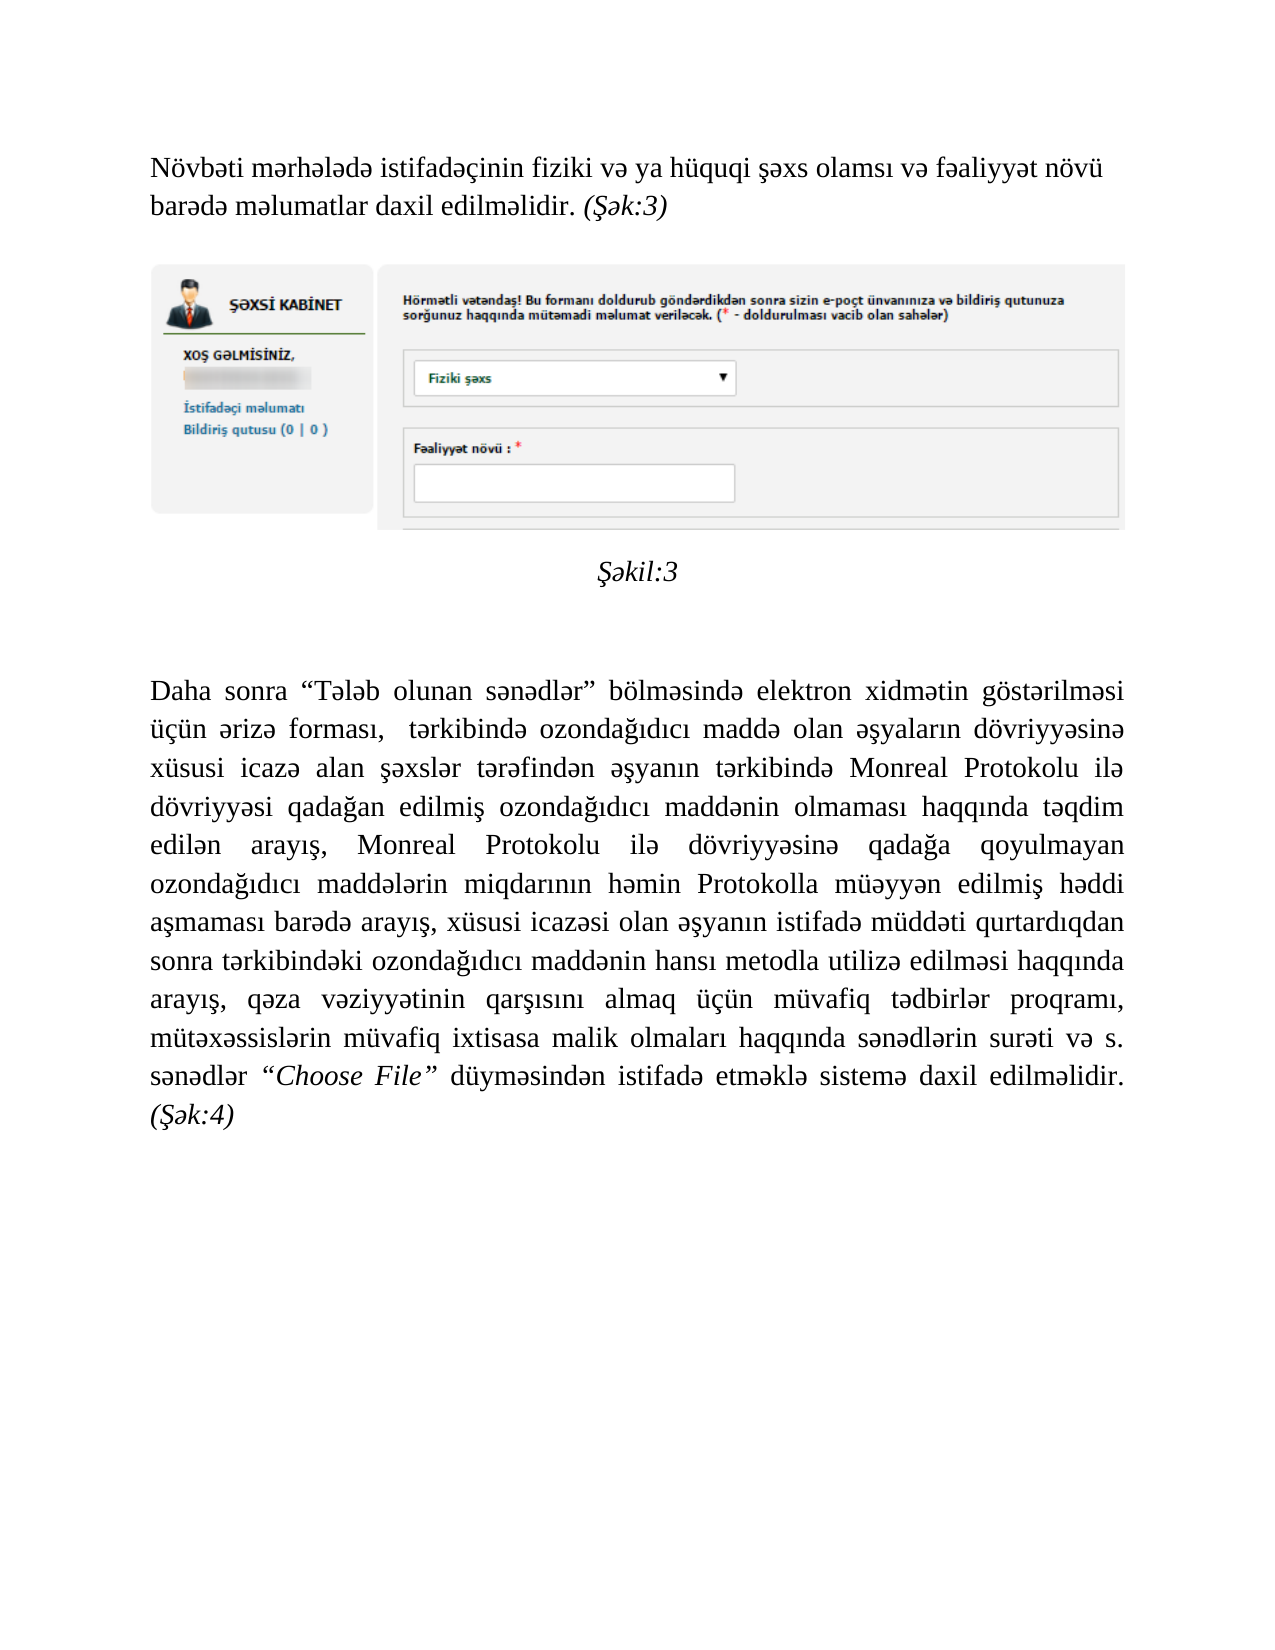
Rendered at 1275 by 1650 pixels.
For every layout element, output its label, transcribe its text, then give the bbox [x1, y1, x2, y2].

text Növbəti mərhələdə istifadəçinin fiziki və ya hüquqi şəxs olamsı və fəaliyyət növü barədə məlumatlar daxil edilməlidir. (Şək:3) [150, 150, 1125, 222]
text Şəkil:3 [150, 554, 1125, 588]
picture [150, 247, 1125, 530]
text Daha sonra “Tələb olunan sənədlər” bölməsində elektron xidmətin göstərilməsi üçün ərizə forması, tərkibində ozondağıdıcı maddə olan əşyaların dövriyyəsinə xüsusi icazə alan şəxslər tərəfindən əşyanın tərkibində Monreal Protokolu ilə dövriyyəsi qadağan edilmiş ozondağıdıcı maddənin olmaması haqqında təqdim edilən arayış, Monreal Protokolu ilə dövriyyəsinə qadağa qoyulmayan ozondağıdıcı maddələrin miqdarının həmin Protokolla müəyyən edilmiş həddi aşmaması barədə arayış, xüsusi icazəsi olan əşyanın istifadə müddəti qurtardıqdan sonra tərkibindəki ozondağıdıcı maddənin hansı metodla utilizə edilməsi haqqında arayış, qəza vəziyyətinin qarşısını almaq üçün müvafiq tədbirlər proqramı, mütəxəssislərin müvafiq ixtisasa malik olmaları haqqında sənədlərin surəti və s. sənədlər “Choose File” düyməsindən istifadə etməklə sistemə daxil edilməlidir.(Şək:4) [150, 673, 1125, 1131]
